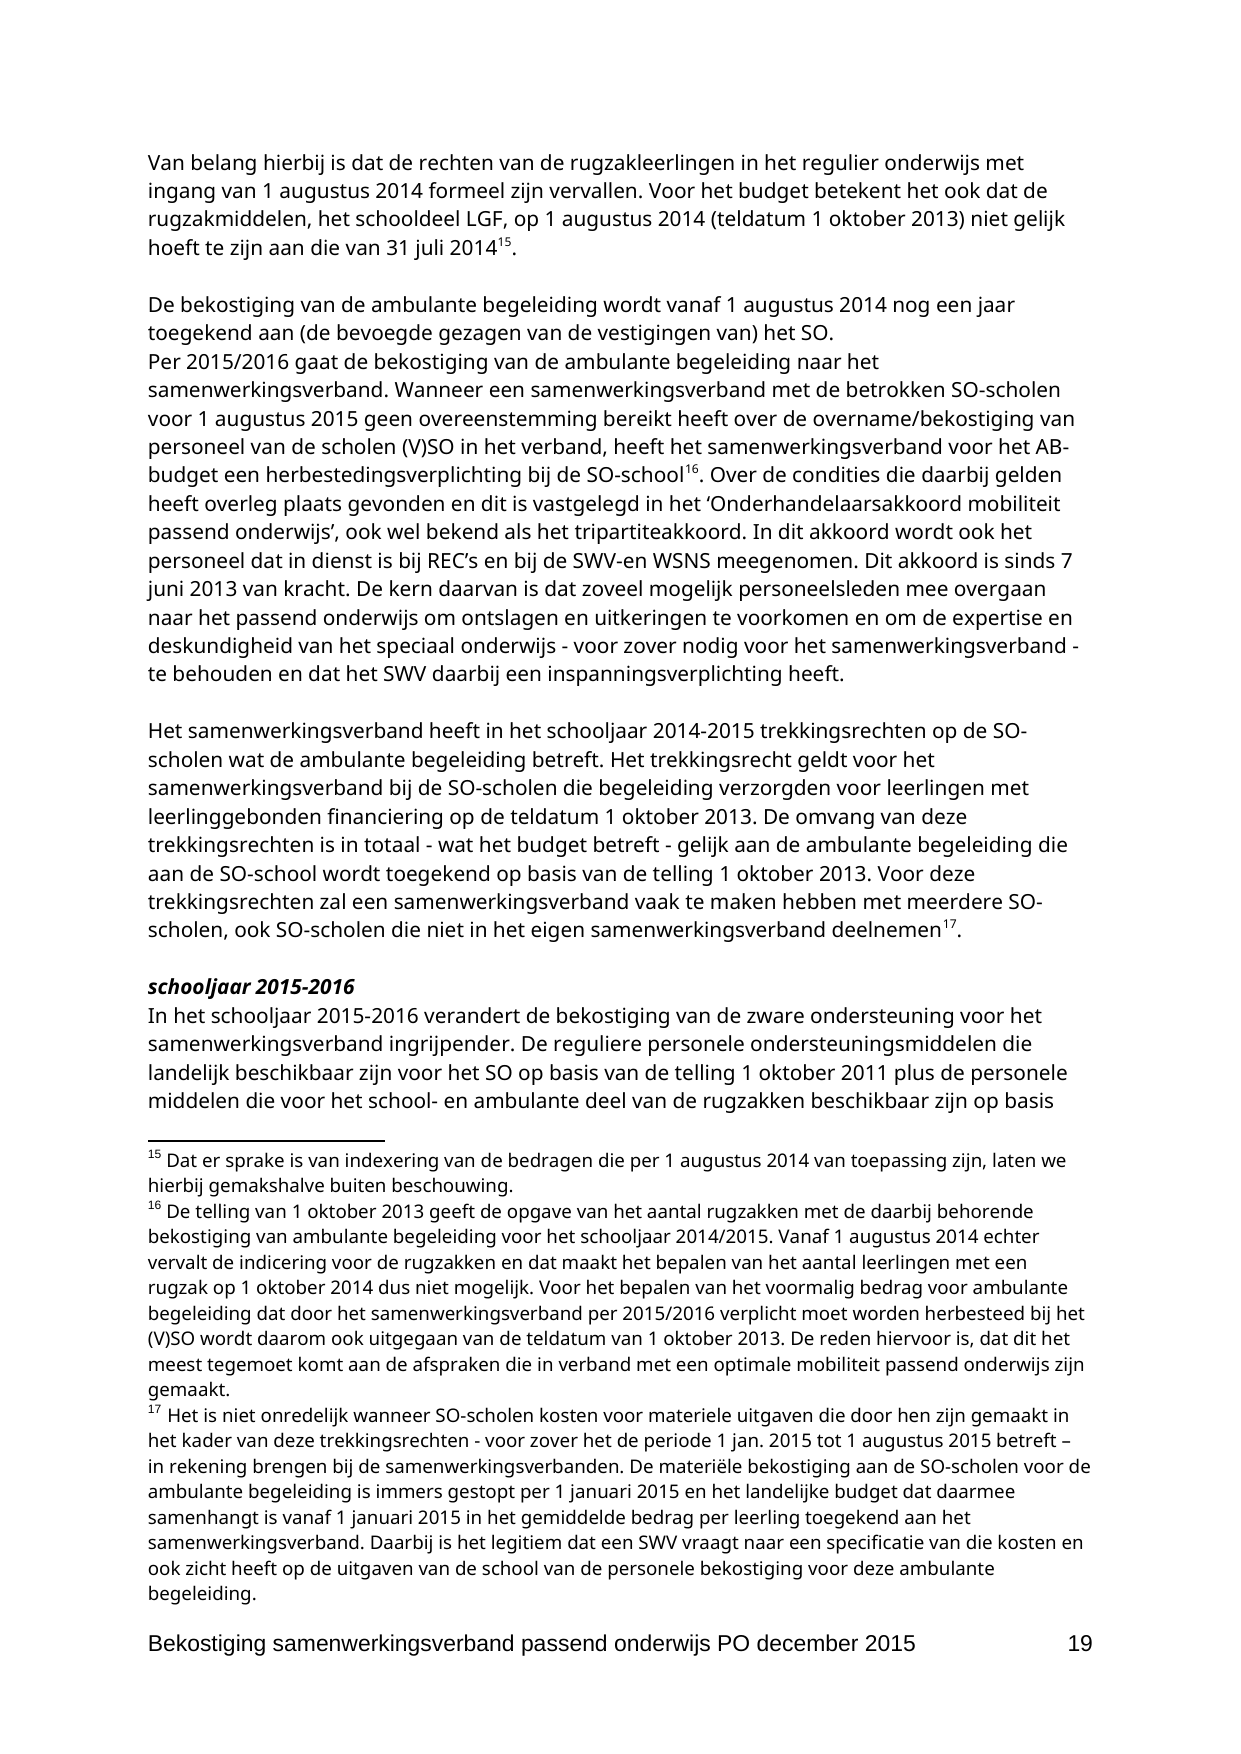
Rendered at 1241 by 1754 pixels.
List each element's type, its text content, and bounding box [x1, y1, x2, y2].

text schooljaar 2015-2016 [148, 972, 1092, 1001]
text De bekostiging van de ambulante begeleiding wordt vanaf 1 augustus 2014 nog een jaar toegekend aan (de bevoegde gezagen van de vestigingen van) het SO. [148, 290, 1092, 347]
text In het schooljaar 2015-2016 verandert de bekostiging van de zware ondersteuning voor het samenwerkingsverband ingrijpender. De reguliere personele ondersteuningsmiddelen die landelijk beschikbaar zijn voor het SO op basis van de telling 1 oktober 2011 plus de personele middelen die voor het school- en ambulante deel van de rugzakken beschikbaar zijn op basis van de telling 1 oktober 2011 worden versleuteld in een landelijk gelijk bedrag per leerling en als zodanig toegekend aan het samenwerkingsverband. [148, 1001, 1092, 1114]
text Per 2015/2016 gaat de bekostiging van de ambulante begeleiding naar het samenwerkingsverband. Wanneer een samenwerkingsverband met de betrokken SO-scholen voor 1 augustus 2015 geen overeenstemming bereikt heeft over de overname/bekostiging van personeel van de scholen (V)SO in het verband, heeft het samenwerkingsverband voor het AB-budget een herbestedingsverplichting bij de SO-school. Over de condities die daarbij gelden heeft overleg plaats gevonden en dit is vastgelegd in het ‘Onderhandelaarsakkoord mobiliteit passend onderwijs’, ook wel bekend als het tripartiteakkoord. In dit akkoord wordt ook het personeel dat in dienst is bij REC’s en bij de SWV-en WSNS meegenomen. Dit akkoord is sinds 7 juni 2013 van kracht. De kern daarvan is dat zoveel mogelijk personeelsleden mee overgaan naar het passend onderwijs om ontslagen en uitkeringen te voorkomen en om de expertise en deskundigheid van het speciaal onderwijs - voor zover nodig voor het samenwerkingsverband - te behouden en dat het SWV daarbij een inspanningsverplichting heeft. [148, 347, 1092, 688]
text Van belang hierbij is dat de rechten van de rugzakleerlingen in het regulier onderwijs met ingang van 1 augustus 2014 formeel zijn vervallen. Voor het budget betekent het ook dat de rugzakmiddelen, het schooldeel LGF, op 1 augustus 2014 (teldatum 1 oktober 2013) niet gelijk hoeft te zijn aan die van 31 juli 2014. [148, 148, 1092, 261]
text Het samenwerkingsverband heeft in het schooljaar 2014-2015 trekkingsrechten op de SO-scholen wat de ambulante begeleiding betreft. Het trekkingsrecht geldt voor het samenwerkingsverband bij de SO-scholen die begeleiding verzorgden voor leerlingen met leerlinggebonden financiering op de teldatum 1 oktober 2013. De omvang van deze trekkingsrechten is in totaal - wat het budget betreft - gelijk aan de ambulante begeleiding die aan de SO-school wordt toegekend op basis van de telling 1 oktober 2013. Voor deze trekkingsrechten zal een samenwerkingsverband vaak te maken hebben met meerdere SO-scholen, ook SO-scholen die niet in het eigen samenwerkingsverband deelnemen. [148, 716, 1092, 944]
